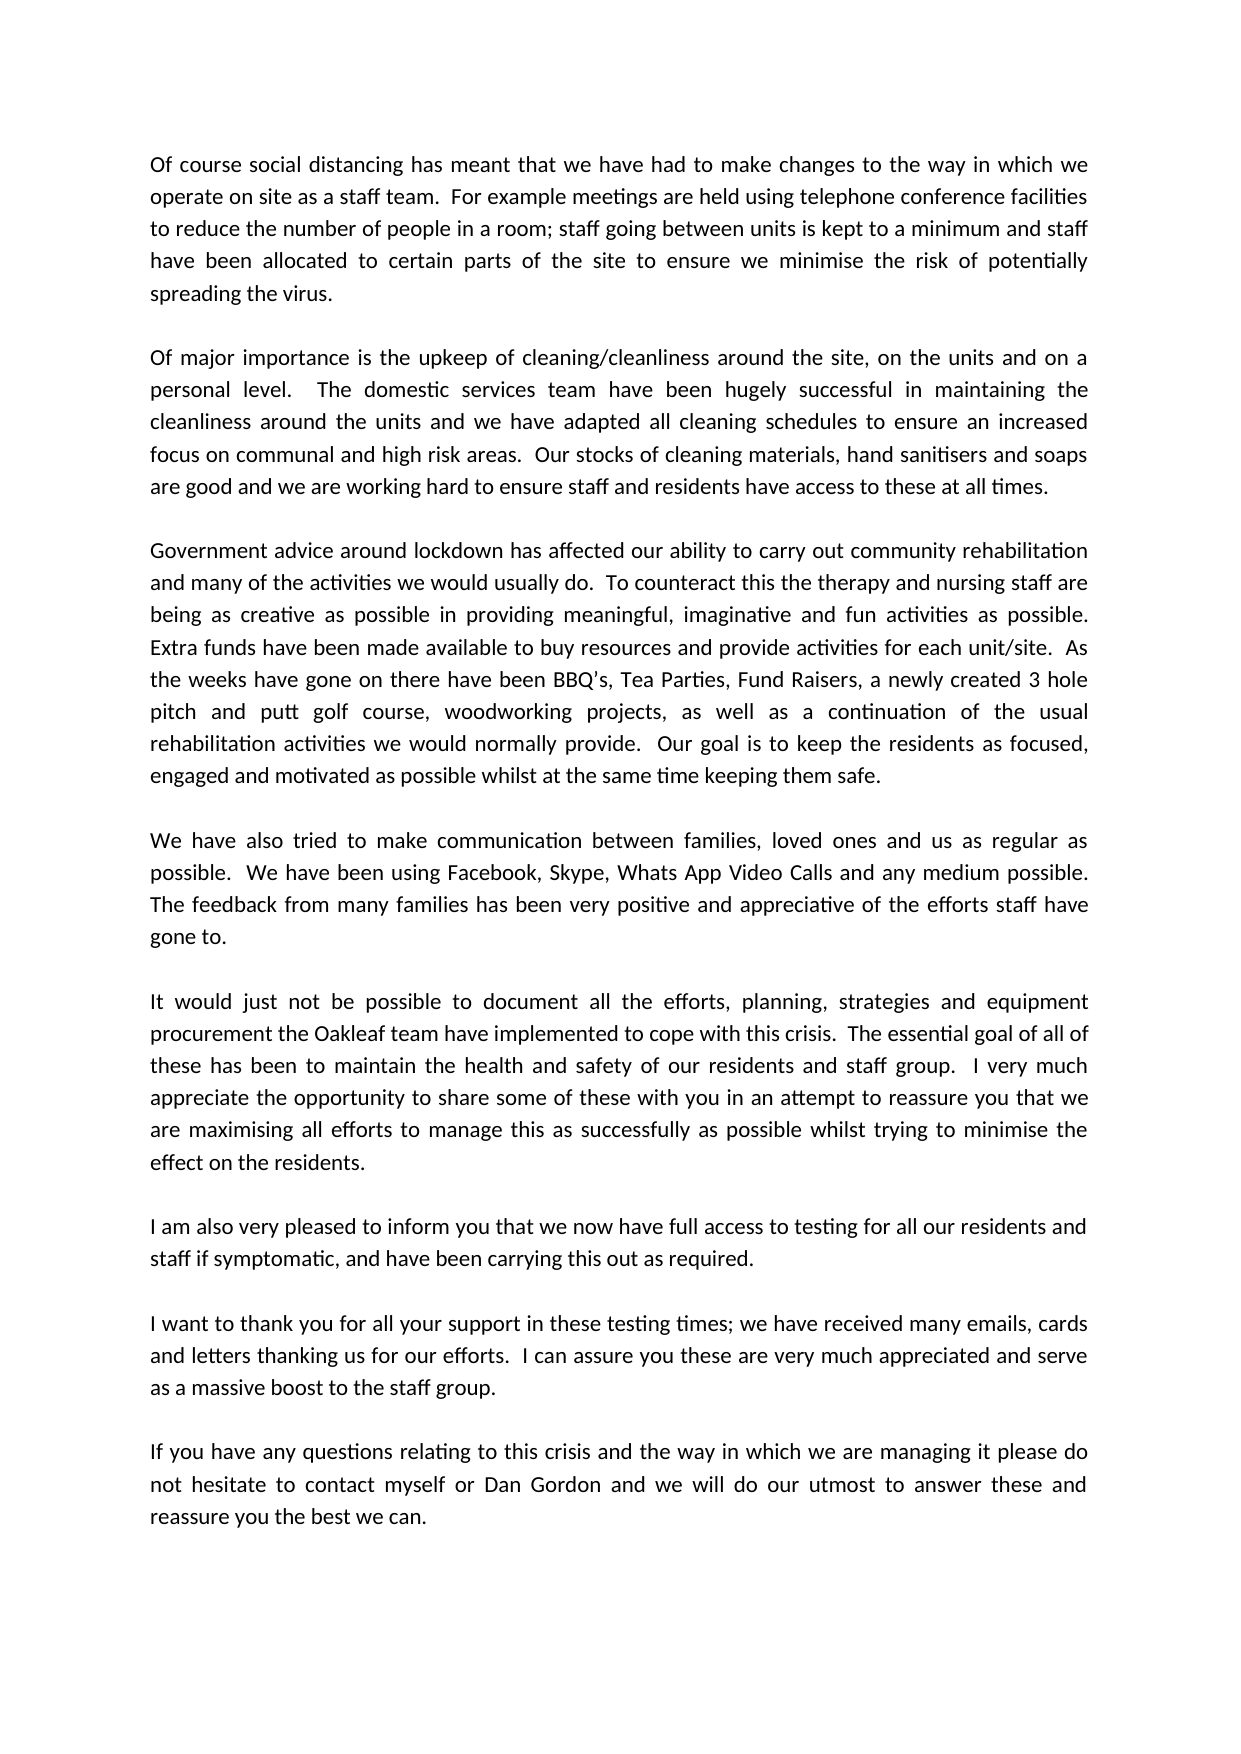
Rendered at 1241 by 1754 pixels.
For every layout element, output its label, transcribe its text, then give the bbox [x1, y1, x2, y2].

text Government advice around lockdown has affected our ability to carry out community rehabilitation and many of the activities we would usually do. To counteract this the therapy and nursing staff are being as creative as possible in providing meaningful, imaginative and fun activities as possible. Extra funds have been made available to buy resources and provide activities for each unit/site. As the weeks have gone on there have been BBQ’s, Tea Parties, Fund Raisers, a newly created 3 hole pitch and putt golf course, woodworking projects, as well as a continuation of the usual rehabilitation activities we would normally provide. Our goal is to keep the residents as focused, engaged and motivated as possible whilst at the same time keeping them safe. [150, 536, 1090, 789]
text I am also very pleased to inform you that we now have full access to testing for all our residents and staff if symptomatic, and have been carrying this out as required. [150, 1212, 1090, 1272]
text Of major importance is the upkeep of cleaning/cleanliness around the site, on the units and on a personal level. The domestic services team have been hugely successful in maintaining the cleanliness around the units and we have adapted all cleaning schedules to ensure an increased focus on communal and high risk areas. Our stocks of cleaning materials, hand sanitisers and soaps are good and we are working hard to ensure staff and residents have access to these at all times. [150, 343, 1090, 500]
text Of course social distancing has meant that we have had to make changes to the way in which we operate on site as a staff team. For example meetings are held using telephone conference facilities to reduce the number of people in a room; staff going between units is kept to a minimum and staff have been allocated to certain parts of the site to ensure we minimise the risk of potentially spreading the virus. [150, 150, 1090, 307]
text If you have any questions relating to this crisis and the way in which we are managing it please do not hesitate to contact myself or Dan Gordon and we will do our utmost to answer these and reassure you the best we can. [150, 1437, 1090, 1530]
text We have also tried to make communication between families, loved ones and us as regular as possible. We have been using Facebook, Skype, Whats App Video Calls and any medium possible. The feedback from many families has been very positive and appreciative of the efforts staff have gone to. [150, 826, 1090, 951]
text I want to thank you for all your support in these testing times; we have received many emails, cards and letters thanking us for our efforts. I can assure you these are very much appreciated and serve as a massive boost to the staff group. [150, 1309, 1090, 1401]
text It would just not be possible to document all the efforts, planning, strategies and equipment procurement the Oakleaf team have implemented to cope with this crisis. The essential goal of all of these has been to maintain the health and safety of our residents and staff group. I very much appreciate the opportunity to share some of these with you in an attempt to reassure you that we are maximising all efforts to manage this as successfully as possible whilst trying to minimise the effect on the residents. [150, 987, 1090, 1176]
